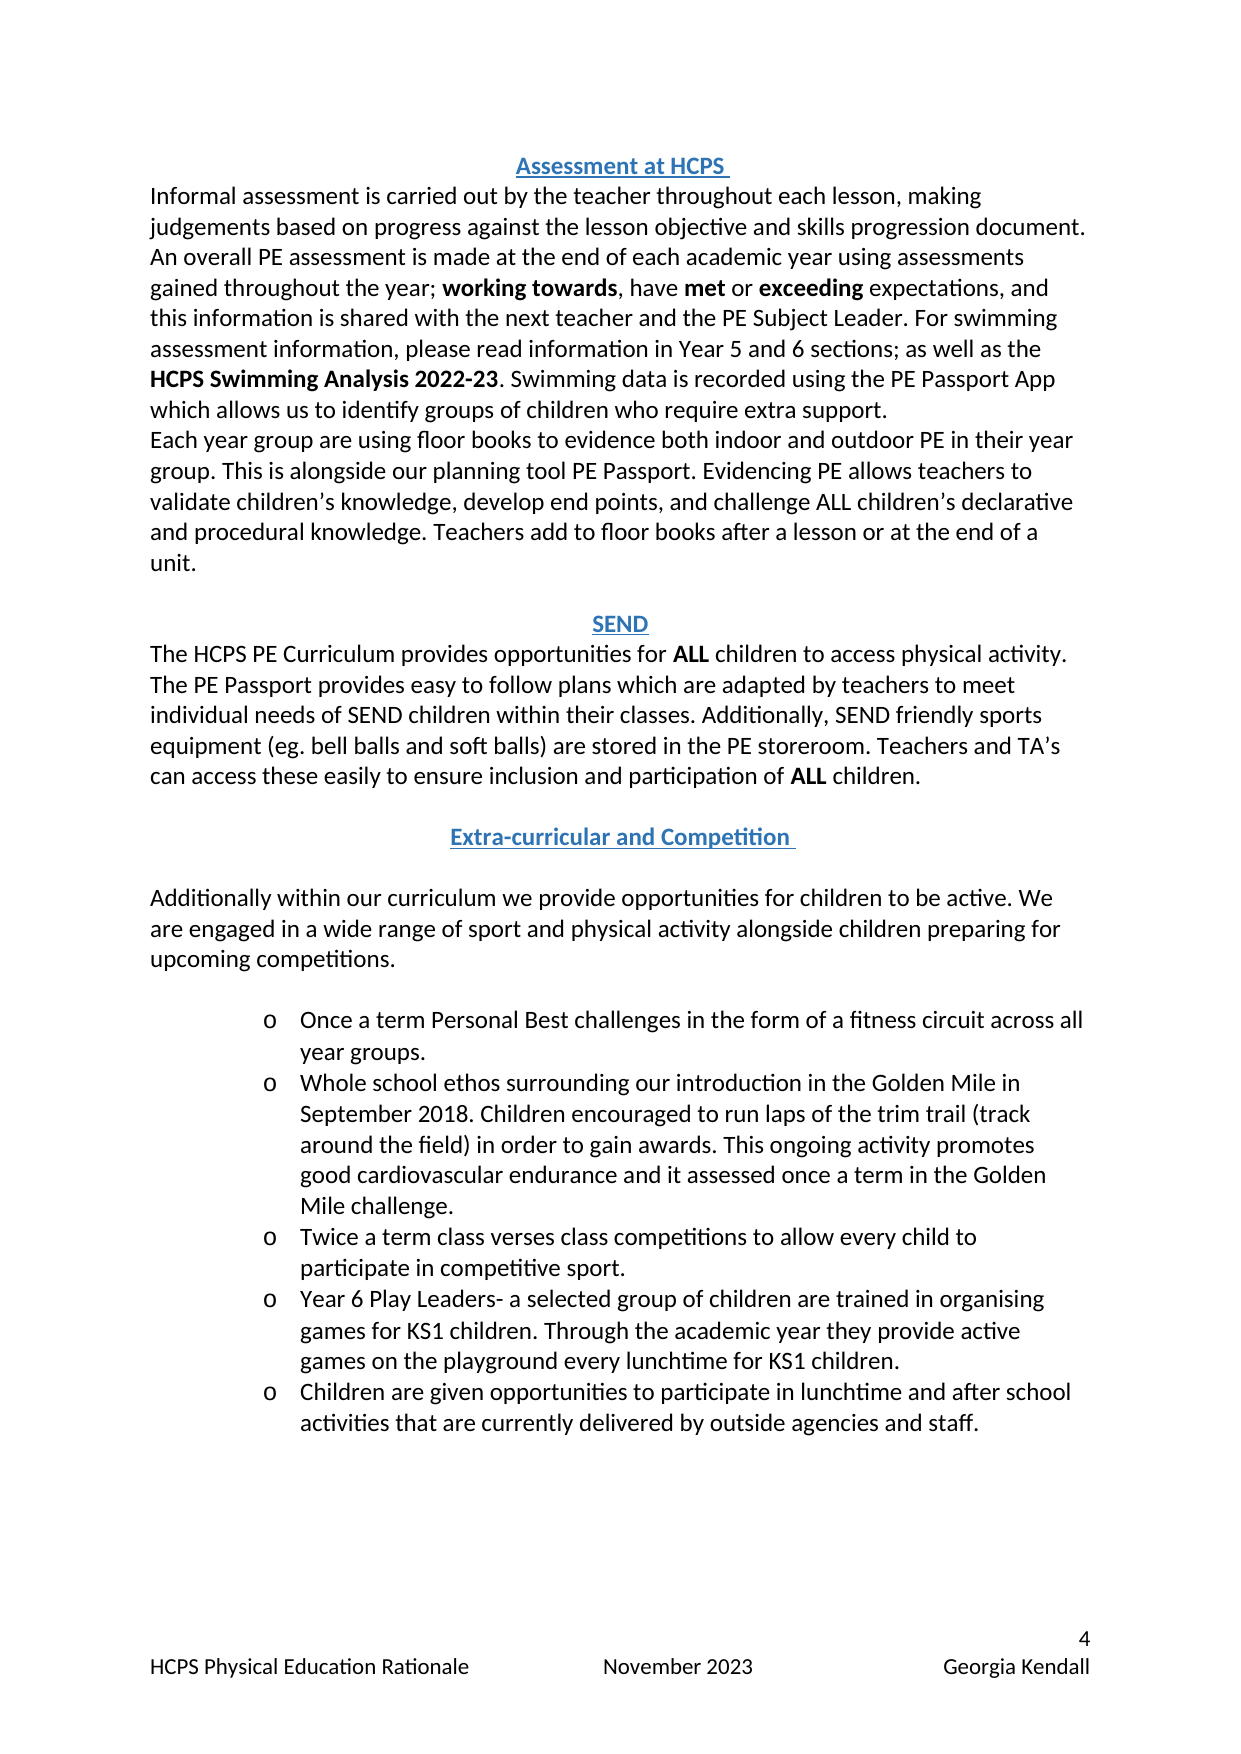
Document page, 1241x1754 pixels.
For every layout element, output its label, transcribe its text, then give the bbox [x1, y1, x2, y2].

list Year 6 Play Leaders- a selected group of children are trained in organising games for KS1 children. Through the academic year they provide active games on the playground every lunchtime for KS1 children. [262, 1283, 1090, 1376]
list Whole school ethos surrounding our introduction in the Golden Mile in September 2018. Children encouraged to run laps of the trim trail (track around the field) in order to gain awards. This ongoing activity promotes good cardiovascular endurance and it assessed once a term in the Golden Mile challenge. [262, 1067, 1090, 1221]
text Each year group are using floor books to evidence both indoor and outdoor PE in their year group. This is alongside our planning tool PE Passport. Evidencing PE allows teachers to validate children’s knowledge, develop end points, and challenge ALL children’s declarative and procedural knowledge. Teachers add to floor books after a lesson or at the end of a unit. [150, 425, 1090, 577]
text Informal assessment is carried out by the teacher throughout each lesson, making judgements based on progress against the lesson objective and skills progression document. An overall PE assessment is made at the end of each academic year using assessments gained throughout the year; working towards, have met or exceeding expectations, and this information is shared with the next teacher and the PE Subject Leader. For swimming assessment information, please read information in Year 5 and 6 sections; as well as the HCPS Swimming Analysis 2022-23. Swimming data is recorded using the PE Passport App which allows us to identify groups of children who require extra support. [150, 181, 1090, 425]
text SEND [150, 608, 1090, 638]
text The HCPS PE Curriculum provides opportunities for ALL children to access physical activity. The PE Passport provides easy to follow plans which are adapted by teachers to meet individual needs of SEND children within their classes. Additionally, SEND friendly sports equipment (eg. bell balls and soft balls) are stored in the PE storeroom. Teachers and TA’s can access these easily to ensure inclusion and participation of ALL children. [150, 638, 1090, 791]
list Twice a term class verses class competitions to allow every child to participate in competitive sport. [262, 1221, 1090, 1283]
list Once a term Personal Best challenges in the form of a fitness circuit across all year groups. [262, 1004, 1090, 1067]
list Children are given opportunities to participate in lunchtime and after school activities that are currently delivered by outside agencies and staff. [262, 1376, 1090, 1438]
text Assessment at HCPS [150, 150, 1090, 181]
text Extra-curricular and Competition [150, 821, 1090, 852]
text Additionally within our curriculum we provide opportunities for children to be active. We are engaged in a wide range of sport and physical activity alongside children preparing for upcoming competitions. [150, 882, 1090, 974]
